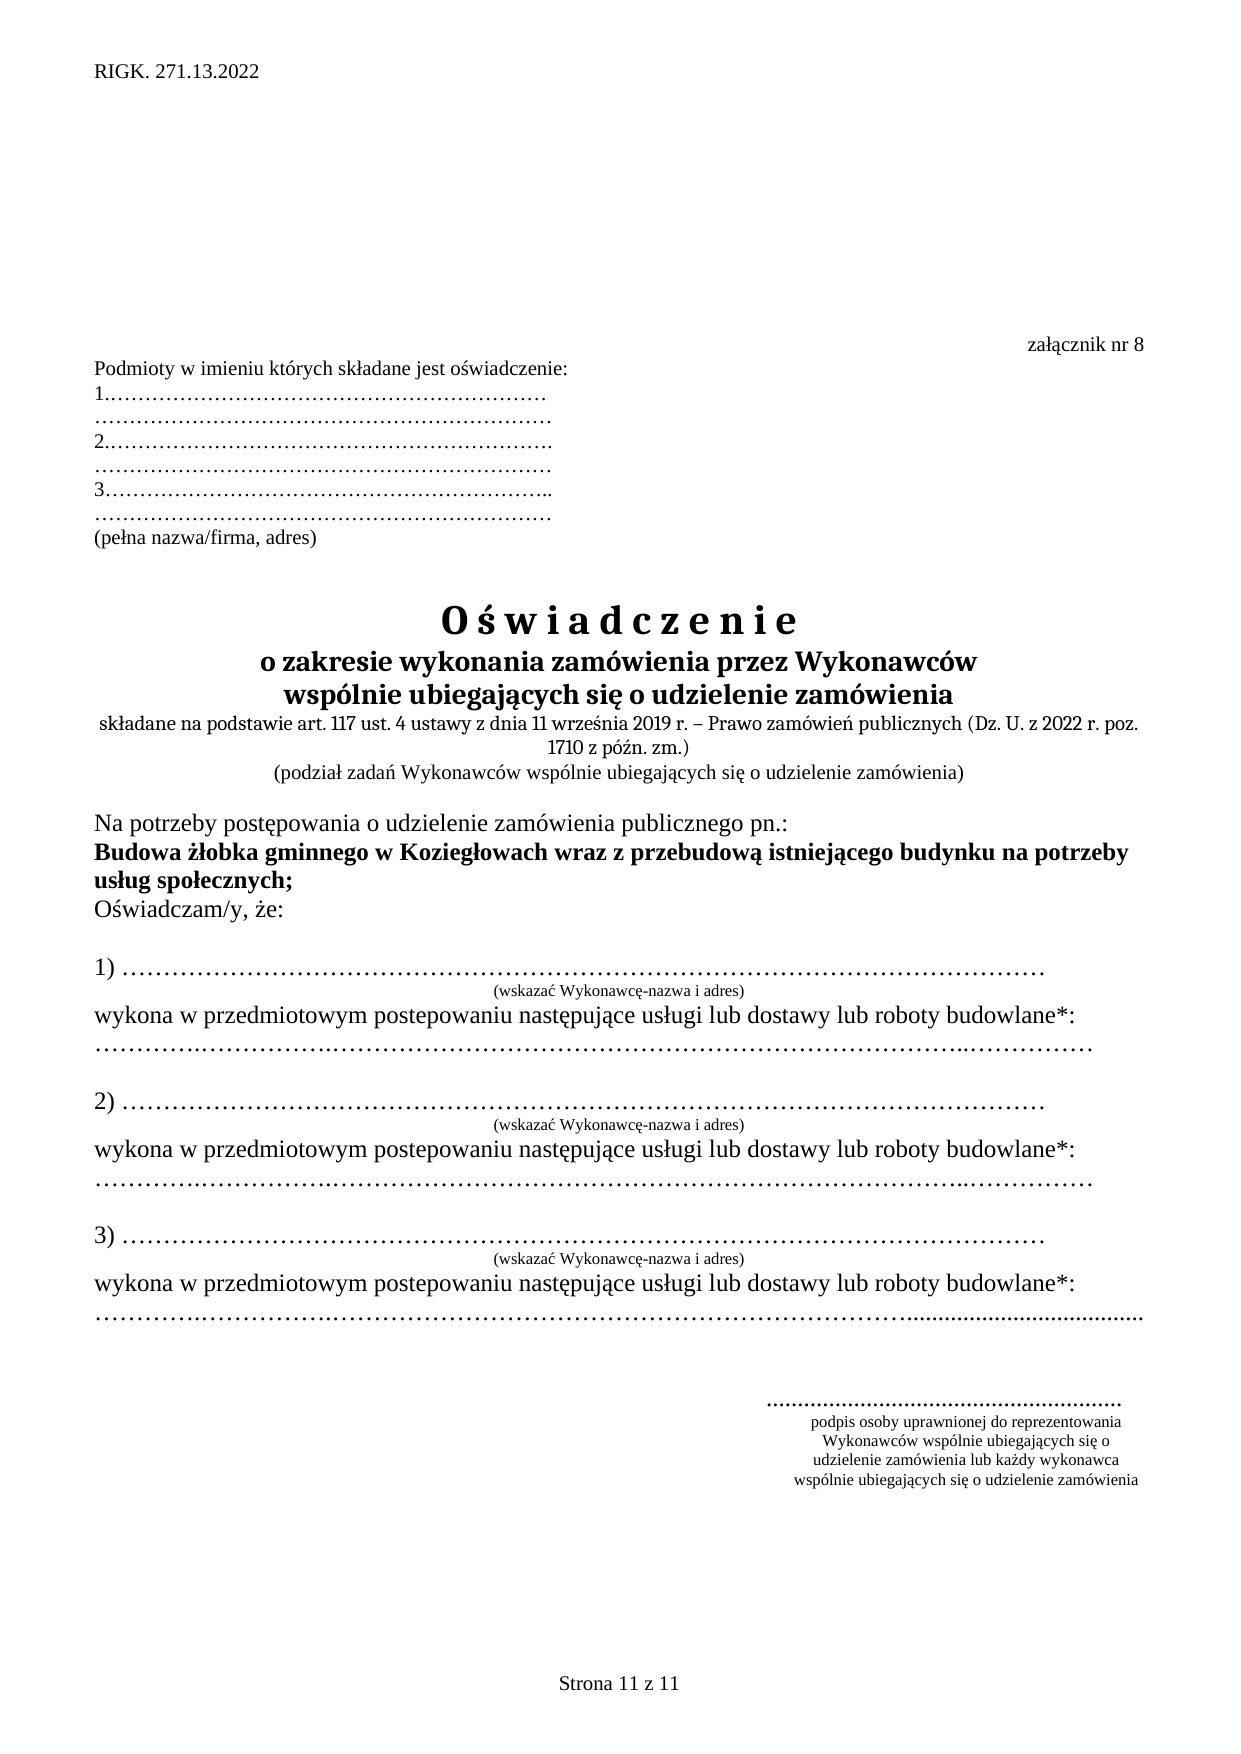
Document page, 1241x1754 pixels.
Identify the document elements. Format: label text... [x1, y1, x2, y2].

text O ś w i a d c z e n i e [49, 597, 1144, 645]
text (wskazać Wykonawcę-nazwa i adres) [94, 981, 1144, 1000]
text Oświadczam/y, że: [94, 894, 1144, 923]
text 1) ………………………………………………………………………………………………… [94, 952, 1144, 981]
text (pełna nazwa/firma, adres) [94, 525, 1144, 549]
text (wskazać Wykonawcę-nazwa i adres) [94, 1249, 1144, 1268]
text wykona w przedmiotowym postepowaniu następujące usługi lub dostawy lub roboty budowlane*: ………….…………….…………………………………………………………………..…………… [94, 1134, 1144, 1191]
text składane na podstawie art. 117 ust. 4 ustawy z dnia 11 września 2019 r. – Prawo zamówień publicznych (Dz. U. z 2022 r. poz. 1710 z późn. zm.) [94, 712, 1144, 760]
text załącznik nr 8 [94, 332, 1144, 356]
text podpis osoby uprawnionej do reprezentowania Wykonawców wspólnie ubiegających się o udzielenie zamówienia lub każdy wykonawca wspólnie ubiegających się o udzielenie zamówienia [788, 1412, 1144, 1488]
text ......................................................... [744, 1383, 1144, 1412]
text ………………………………………………………… [94, 453, 1144, 477]
text 1.……………………………………………………… [94, 380, 1144, 404]
text 3) ………………………………………………………………………………………………… [94, 1220, 1144, 1249]
text wykona w przedmiotowym postepowaniu następujące usługi lub dostawy lub roboty budowlane*: ………….…………….……………………………………………………………...................................... [94, 1268, 1144, 1326]
text wspólnie ubiegających się o udzielenie zamówienia [49, 678, 1144, 712]
text 2) ………………………………………………………………………………………………… [94, 1086, 1144, 1115]
text Podmioty w imieniu których składane jest oświadczenie: [94, 356, 1144, 380]
text o zakresie wykonania zamówienia przez Wykonawców [49, 645, 1144, 678]
text ………………………………………………………… [94, 404, 1144, 428]
text (wskazać Wykonawcę-nazwa i adres) [94, 1115, 1144, 1134]
text 3……………………………………………………….. [94, 477, 1144, 501]
text Na potrzeby postępowania o udzielenie zamówienia publicznego pn.: [94, 808, 1144, 837]
text wykona w przedmiotowym postepowaniu następujące usługi lub dostawy lub roboty budowlane*: ………….…………….…………………………………………………………………..…………… [94, 1000, 1144, 1057]
text Budowa żłobka gminnego w Koziegłowach wraz z przebudową istniejącego budynku na potrzeby usług społecznych; [94, 837, 1144, 894]
text 2.………………………………………………………. [94, 428, 1144, 453]
text ………………………………………………………… [94, 501, 1144, 525]
text (podział zadań Wykonawców wspólnie ubiegających się o udzielenie zamówienia) [94, 760, 1144, 784]
